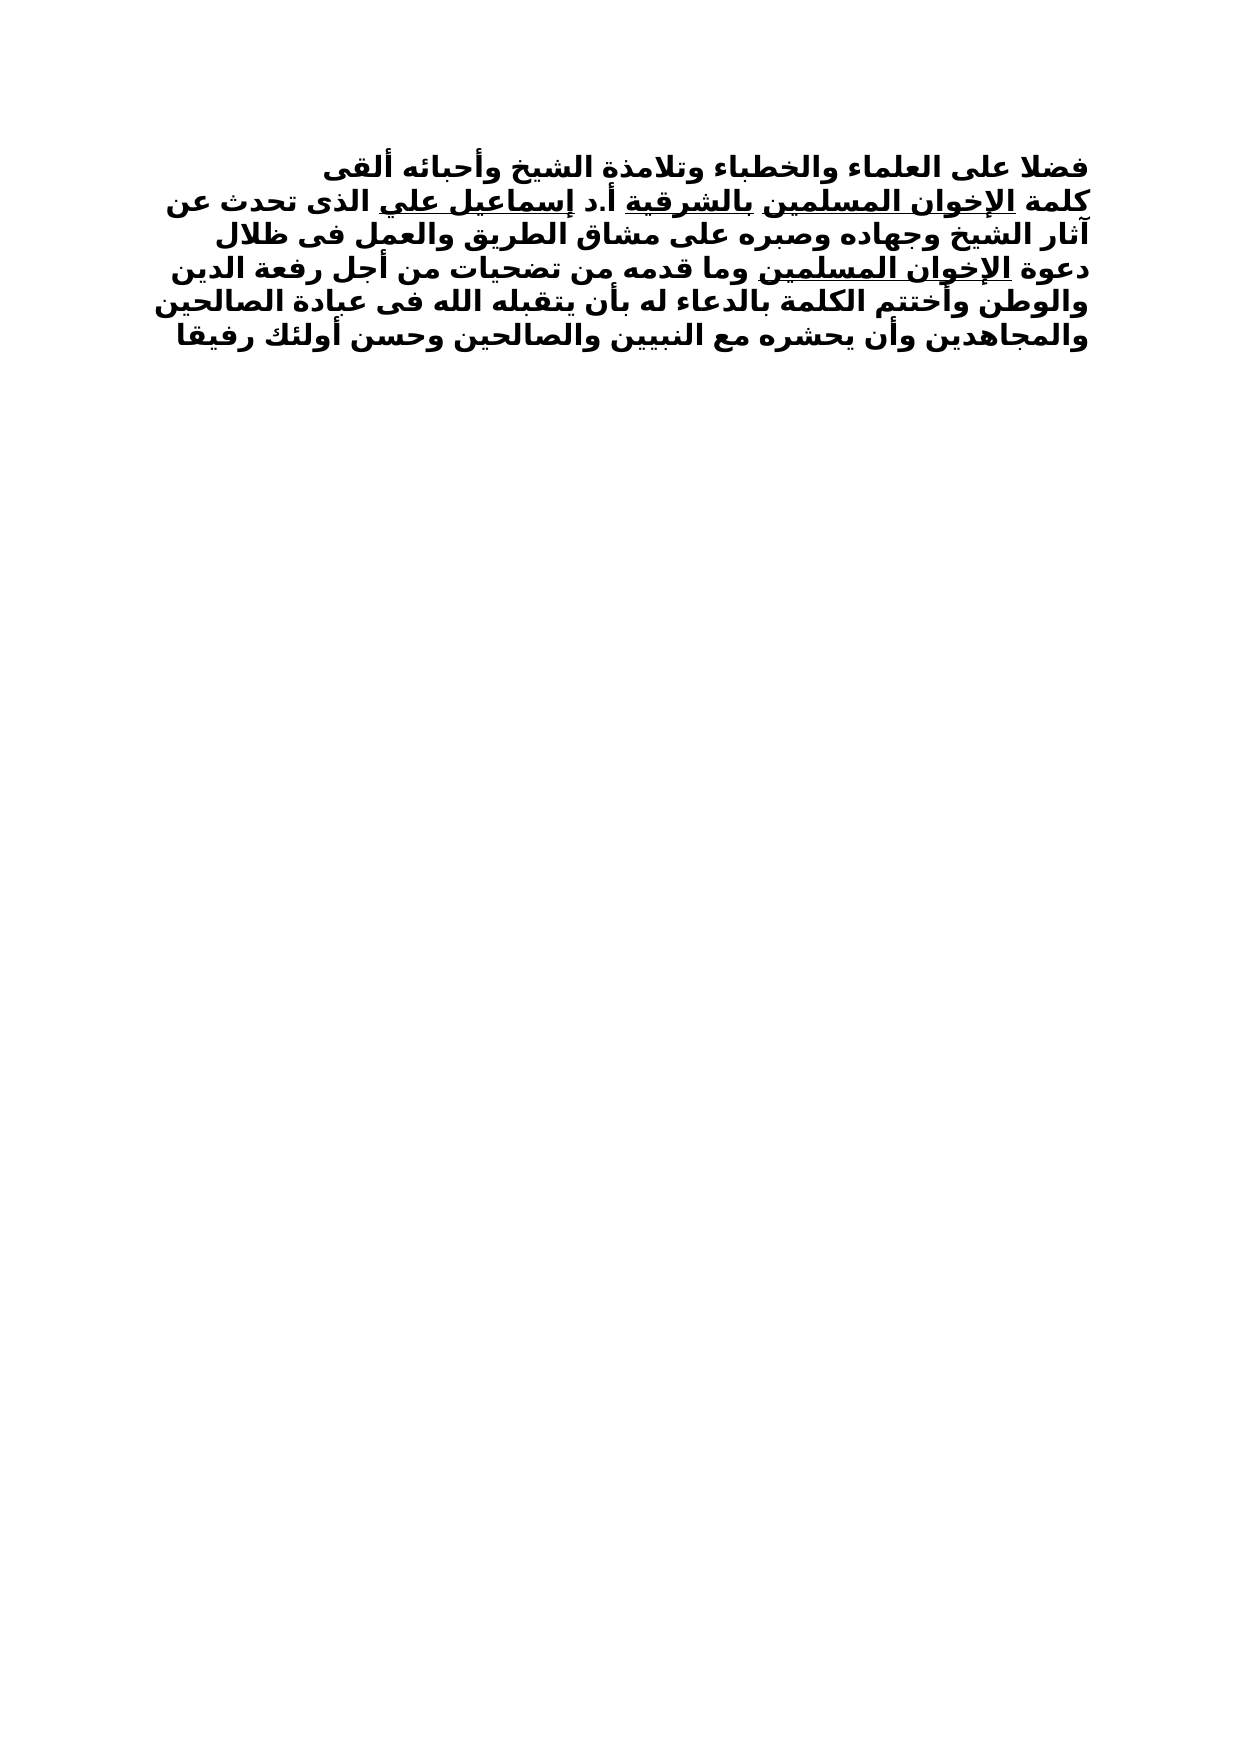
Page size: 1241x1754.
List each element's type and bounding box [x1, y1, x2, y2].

text [150, 150, 1090, 351]
